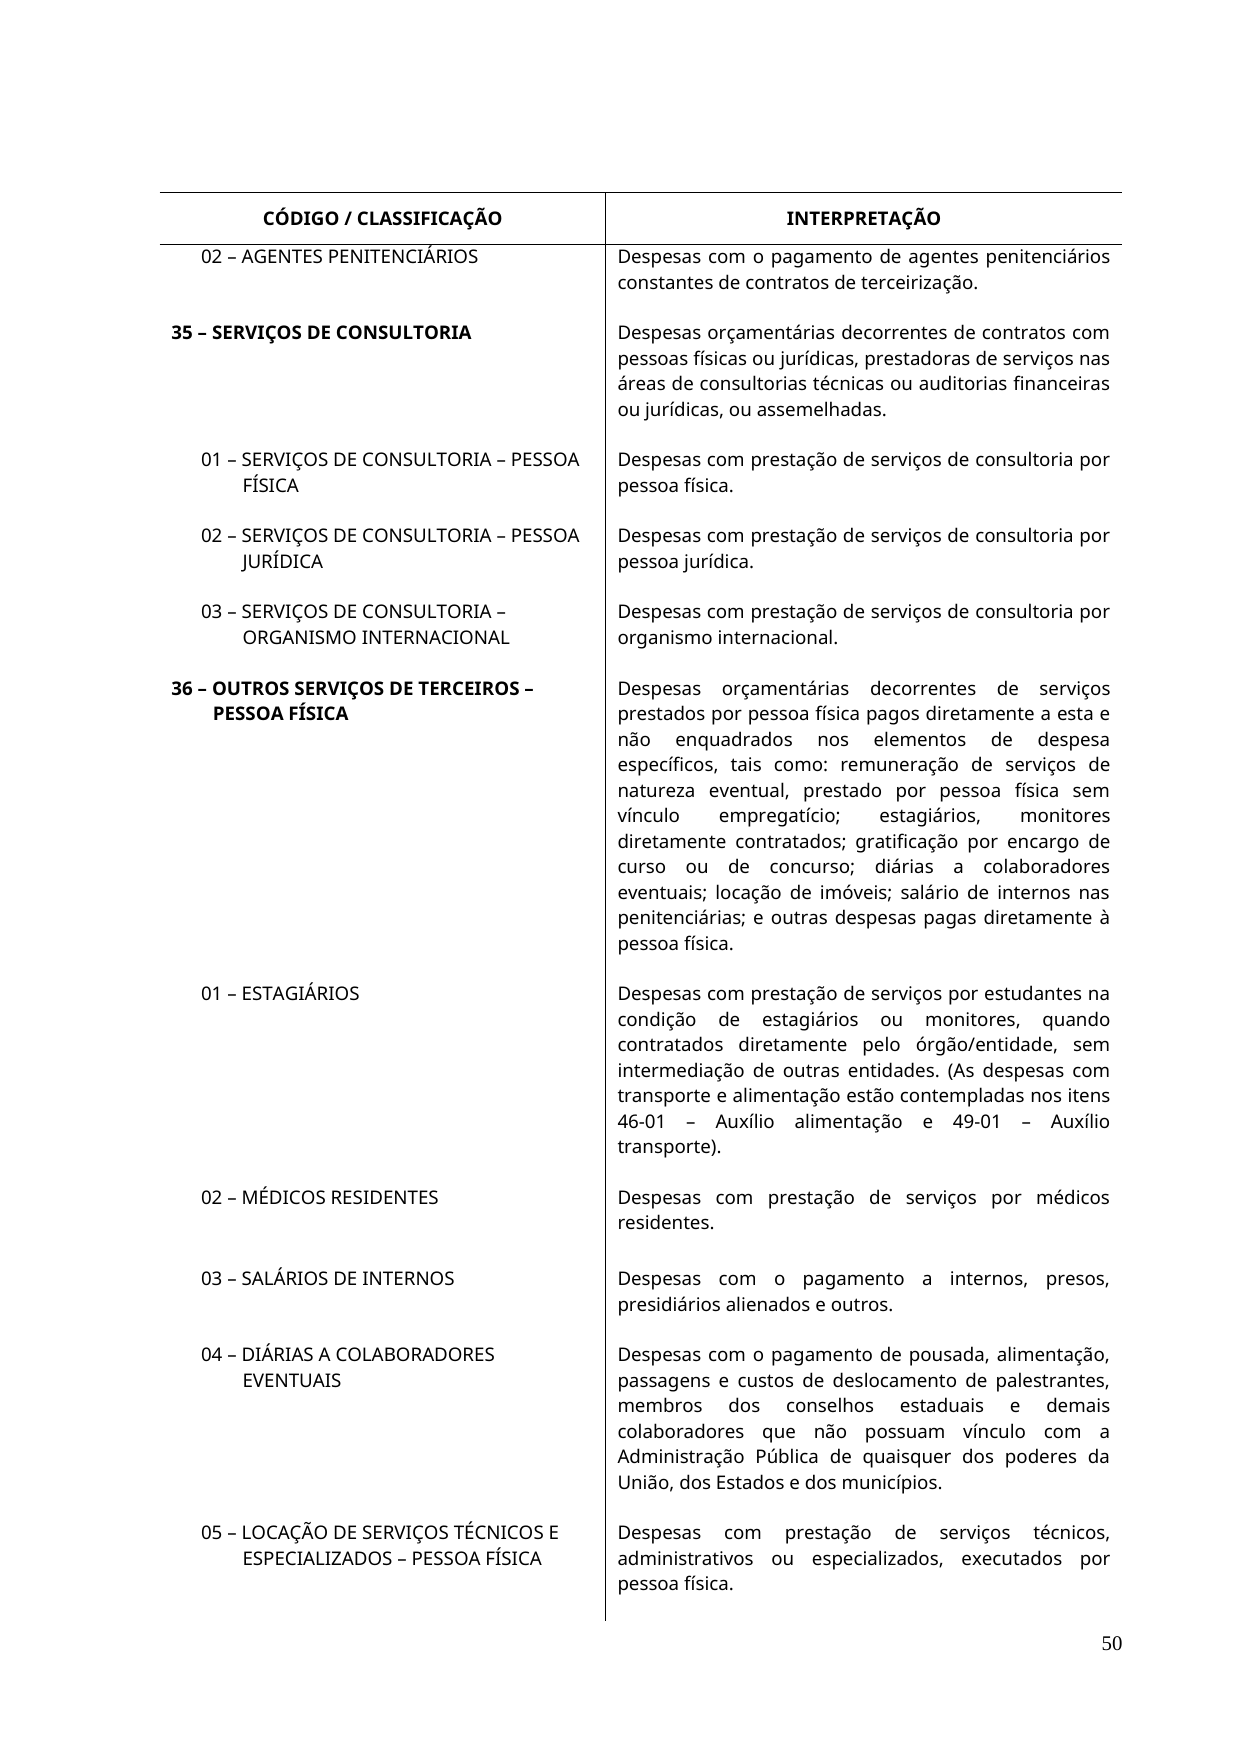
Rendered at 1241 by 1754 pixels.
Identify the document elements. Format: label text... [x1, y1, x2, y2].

table_cell Despesas com prestação de serviços de consultoria por pessoa física. [606, 447, 1122, 523]
table_header INTERPRETAÇÃO [606, 193, 1122, 243]
table_cell Despesas com o pagamento a internos, presos, presidiários alienados e outros. [606, 1266, 1122, 1342]
table_header CÓDIGO / CLASSIFICAÇÃO [160, 193, 605, 243]
table_cell 36 – OUTROS SERVIÇOS DE TERCEIROS – PESSOA FÍSICA [160, 675, 605, 981]
table_cell 02 – SERVIÇOS DE CONSULTORIA – PESSOA JURÍDICA [160, 523, 605, 599]
table_cell Despesas orçamentárias decorrentes de contratos com pessoas físicas ou jurídicas, prestadoras de serviços nas áreas de consultorias técnicas ou auditorias financeiras ou jurídicas, ou assemelhadas. [606, 320, 1122, 447]
table_cell 03 – SALÁRIOS DE INTERNOS [160, 1266, 605, 1342]
table_cell 01 – ESTAGIÁRIOS [160, 981, 605, 1184]
table_cell Despesas com prestação de serviços técnicos, administrativos ou especializados, executados por pessoa física. [606, 1520, 1122, 1621]
table_cell Despesas com prestação de serviços por médicos residentes. [606, 1184, 1122, 1266]
table_cell 03 – SERVIÇOS DE CONSULTORIA – ORGANISMO INTERNACIONAL [160, 599, 605, 675]
table_cell Despesas com prestação de serviços de consultoria por organismo internacional. [606, 599, 1122, 675]
table_cell Despesas com prestação de serviços por estudantes na condição de estagiários ou monitores, quando contratados diretamente pelo órgão/entidade, sem intermediação de outras entidades. (As despesas com transporte e alimentação estão contempladas nos itens 46-01 – Auxílio alimentação e 49-01 – Auxílio transporte). [606, 981, 1122, 1184]
table_cell Despesas com prestação de serviços de consultoria por pessoa jurídica. [606, 523, 1122, 599]
table_cell 02 – MÉDICOS RESIDENTES [160, 1184, 605, 1266]
table_cell Despesas com o pagamento de pousada, alimentação, passagens e custos de deslocamento de palestrantes, membros dos conselhos estaduais e demais colaboradores que não possuam vínculo com a Administração Pública de quaisquer dos poderes da União, dos Estados e dos municípios. [606, 1342, 1122, 1520]
table_cell 02 – AGENTES PENITENCIÁRIOS [160, 245, 605, 319]
table_cell 04 – DIÁRIAS A COLABORADORES EVENTUAIS [160, 1342, 605, 1520]
table_cell 01 – SERVIÇOS DE CONSULTORIA – PESSOA FÍSICA [160, 447, 605, 523]
table_cell 35 – SERVIÇOS DE CONSULTORIA [160, 320, 605, 447]
table_cell Despesas com o pagamento de agentes penitenciários constantes de contratos de terceirização. [606, 245, 1122, 319]
table_cell 05 – LOCAÇÃO DE SERVIÇOS TÉCNICOS E ESPECIALIZADOS – PESSOA FÍSICA [160, 1520, 605, 1621]
table_cell Despesas orçamentárias decorrentes de serviços prestados por pessoa física pagos diretamente a esta e não enquadrados nos elementos de despesa específicos, tais como: remuneração de serviços de natureza eventual, prestado por pessoa física sem vínculo empregatício; estagiários, monitores diretamente contratados; gratificação por encargo de curso ou de concurso; diárias a colaboradores eventuais; locação de imóveis; salário de internos nas penitenciárias; e outras despesas pagas diretamente à pessoa física. [606, 675, 1122, 981]
